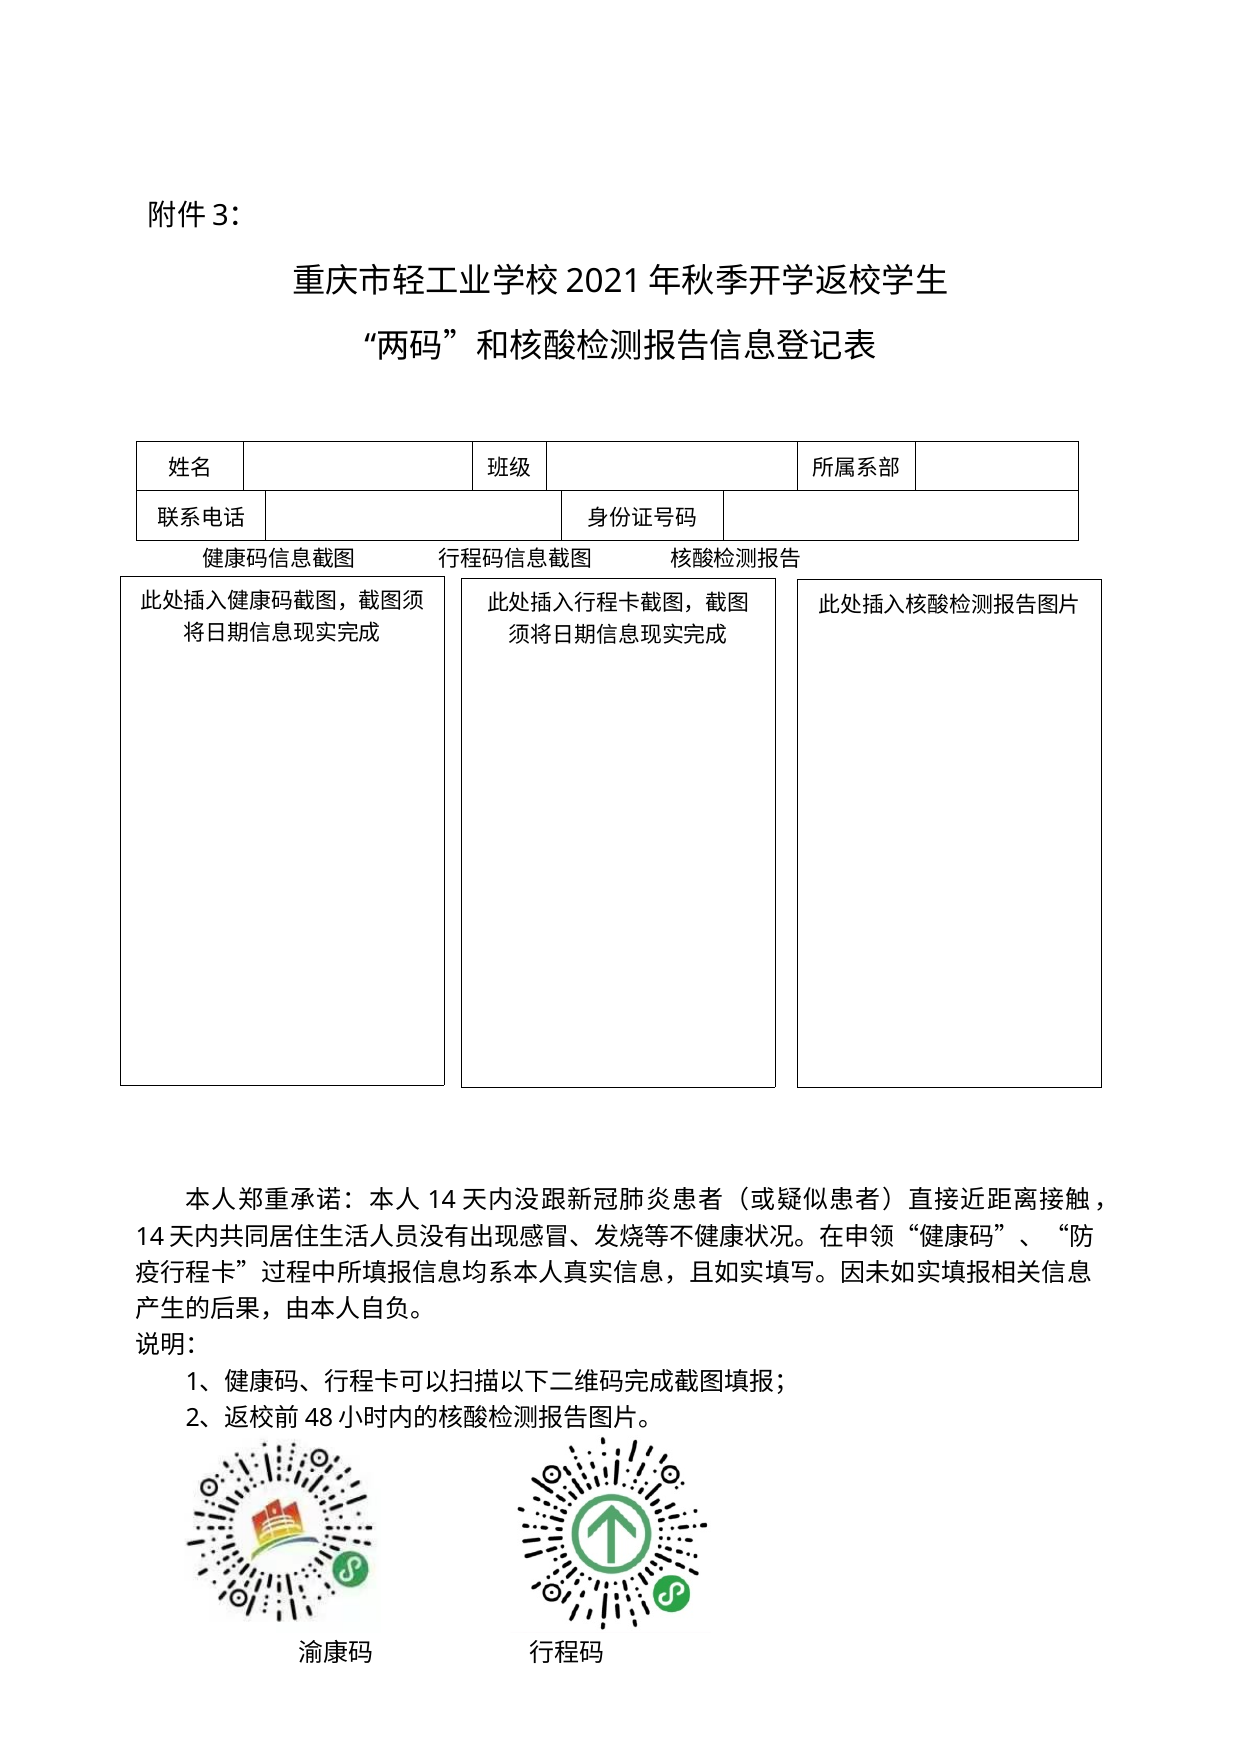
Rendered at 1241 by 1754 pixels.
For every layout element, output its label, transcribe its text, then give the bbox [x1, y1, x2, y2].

picture [180, 1433, 381, 1633]
text 健康码信息截图 行程码信息截图 核酸检测报告 [148, 541, 1092, 573]
text 附件3： [148, 181, 1092, 246]
table_cell 身份证号码 [562, 491, 723, 539]
table_cell [724, 491, 1078, 539]
text “两码”和核酸检测报告信息登记表 [148, 311, 1092, 376]
text 重庆市轻工业学校2021年秋季开学返校学生 [148, 246, 1092, 311]
table_header [916, 442, 1078, 490]
table_header [244, 442, 472, 490]
table_header [547, 442, 797, 490]
table_header 姓名 [137, 442, 243, 490]
picture [510, 1435, 711, 1633]
table_header 班级 [473, 442, 546, 490]
table_header 所属系部 [798, 442, 915, 490]
table_cell 联系电话 [137, 491, 265, 539]
table_cell [266, 491, 561, 539]
